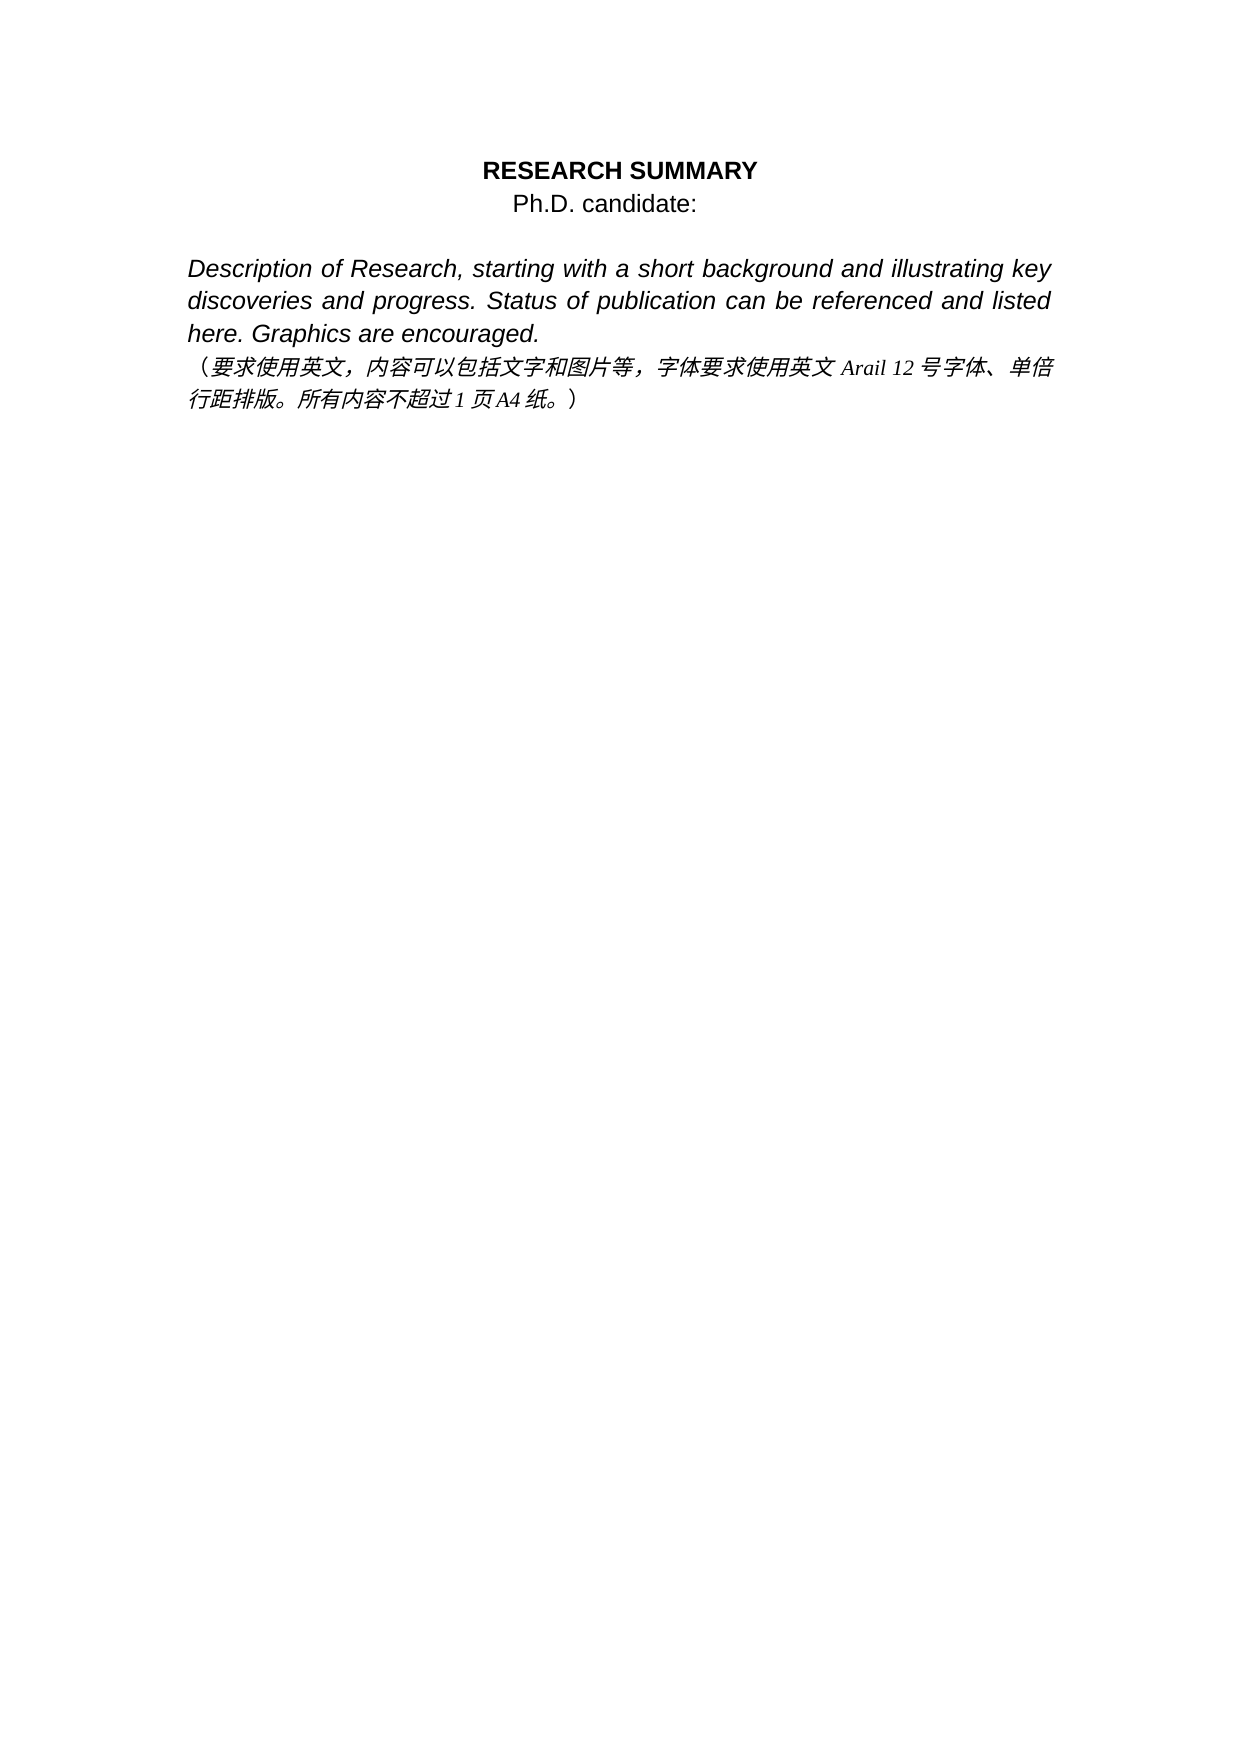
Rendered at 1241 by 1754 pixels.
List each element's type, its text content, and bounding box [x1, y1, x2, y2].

text RESEARCH SUMMARY [187, 154, 1053, 187]
text Description of Research, starting with a short background and illustrating key discoveries and progress. Status of publication can be referenced and listed here. Graphics are encouraged. [187, 252, 1053, 349]
text Ph.D. candidate: [187, 187, 1053, 219]
text （要求使用英文，内容可以包括文字和图片等，字体要求使用英文Arail 12号字体、单倍行距排版。所有内容不超过1页A4纸。） [187, 349, 1053, 414]
